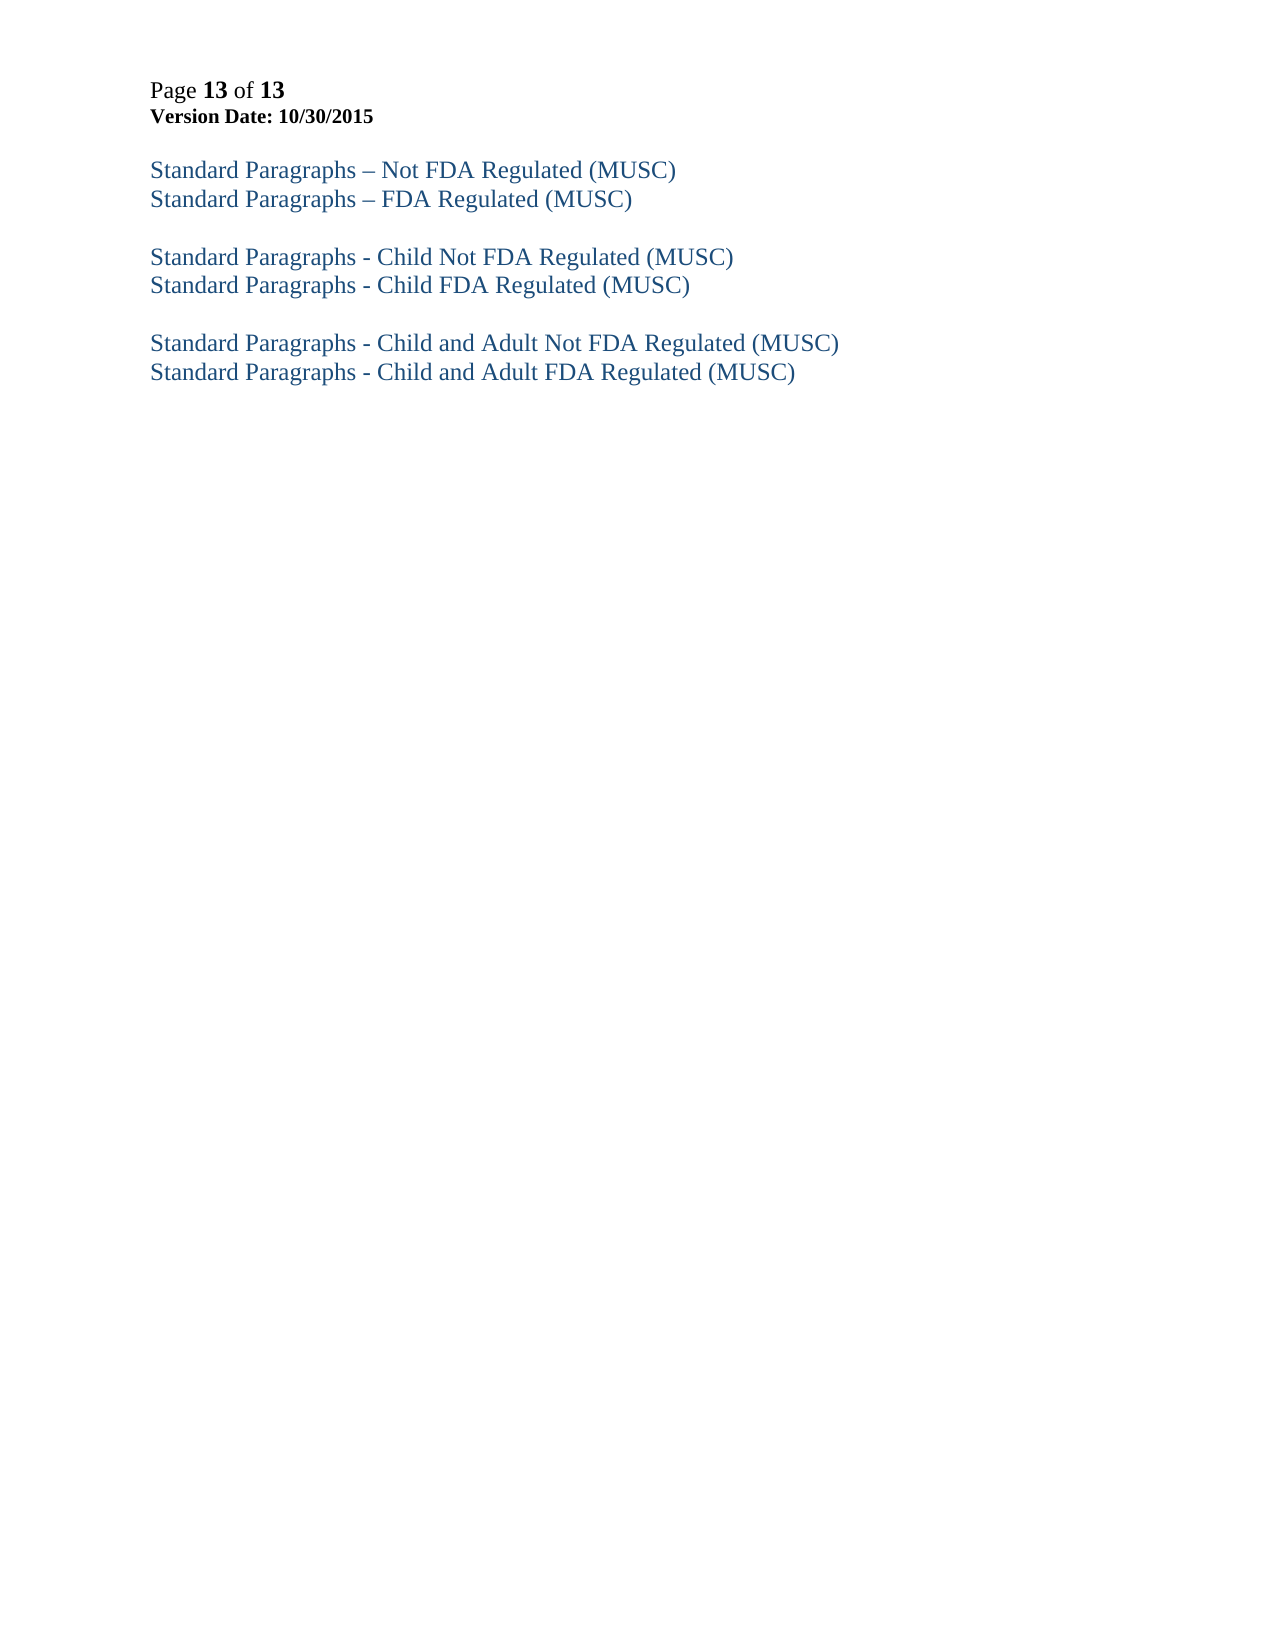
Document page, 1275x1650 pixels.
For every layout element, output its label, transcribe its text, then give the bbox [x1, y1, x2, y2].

text Standard Paragraphs - Child and Adult Not FDA Regulated (MUSC) Standard Paragraphs - Child and Adult FDA Regulated (MUSC) [150, 328, 1125, 385]
text Standard Paragraphs – Not FDA Regulated (MUSC) Standard Paragraphs – FDA Regulated (MUSC) [150, 155, 1125, 213]
text Standard Paragraphs - Child Not FDA Regulated (MUSC) Standard Paragraphs - Child FDA Regulated (MUSC) [150, 213, 1125, 299]
